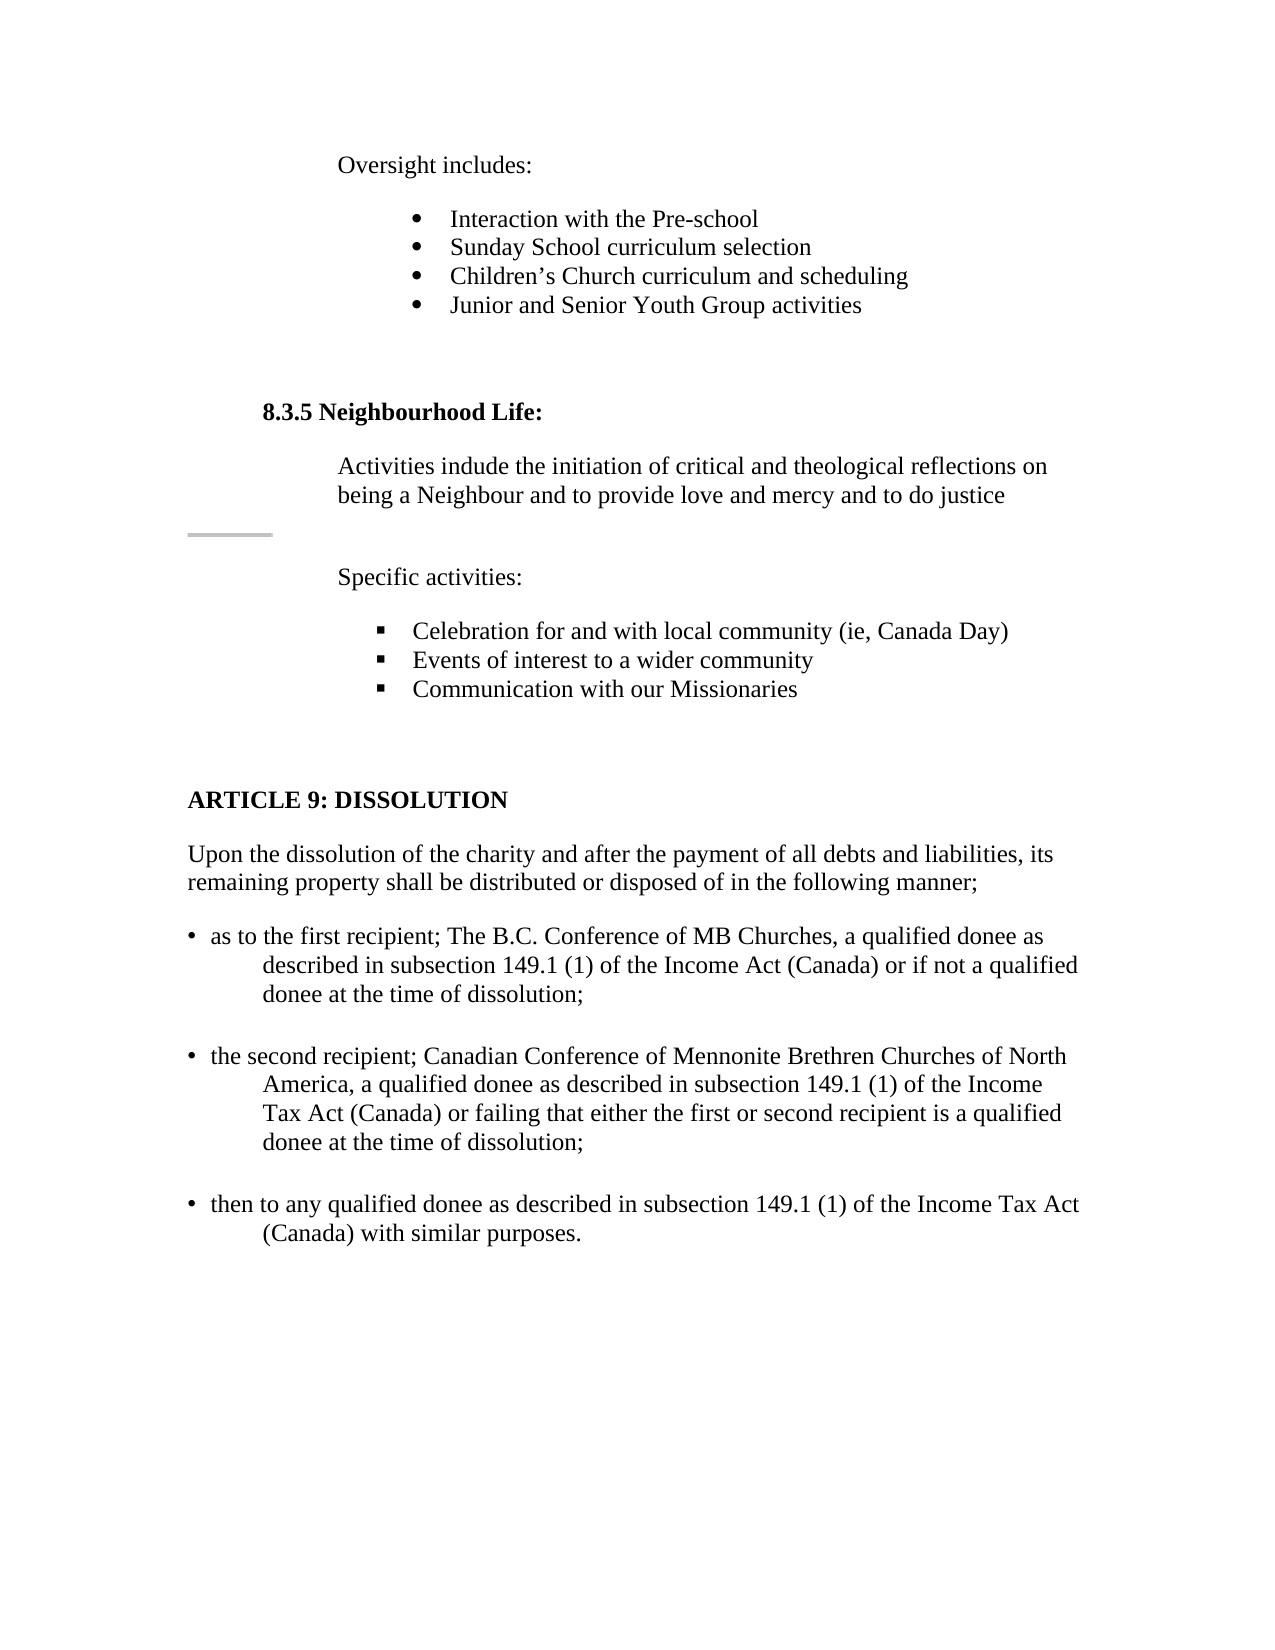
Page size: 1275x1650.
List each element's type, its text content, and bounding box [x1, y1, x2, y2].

text Activities indude the initiation of critical and theological reflections on being a Neighbour and to provide love and mercy and to do justice [337, 451, 1087, 509]
list the second recipient; Canadian Conference of Mennonite Brethren Churches of North America, a qualified donee as described in subsection 149.1 (1) of the Income Tax Act (Canada) or failing that either the first or second recipient is a qualified donee at the time of dissolution; [187, 1041, 1087, 1156]
list Communication with our Missionaries [375, 674, 1087, 702]
list as to the first recipient; The B.C. Conference of MB Churches, a qualified donee as described in subsection 149.1 (1) of the Income Act (Canada) or if not a qualified donee at the time of dissolution; [187, 921, 1087, 1007]
list Celebration for and with local community (ie, Canada Day) [375, 616, 1087, 645]
text ARTICLE 9: DISSOLUTION [187, 785, 1087, 814]
text Upon the dissolution of the charity and after the payment of all debts and liabilities, its remaining property shall be distributed or disposed of in the following manner; [187, 839, 1087, 896]
list Interaction with the Pre-school [412, 204, 1087, 232]
list Sunday School curriculum selection [412, 232, 1087, 261]
list then to any qualified donee as described in subsection 149.1 (1) of the Income Tax Act (Canada) with similar purposes. [187, 1189, 1087, 1247]
picture [187, 533, 273, 537]
list Events of interest to a wider community [375, 645, 1087, 674]
list Children’s Church curriculum and scheduling [412, 261, 1087, 290]
text 8.3.5 Neighbourhood Life: [187, 397, 1087, 426]
list Junior and Senior Youth Group activities [412, 290, 1087, 319]
text Oversight includes: [262, 150, 1087, 179]
text Specific activities: [262, 562, 1087, 591]
